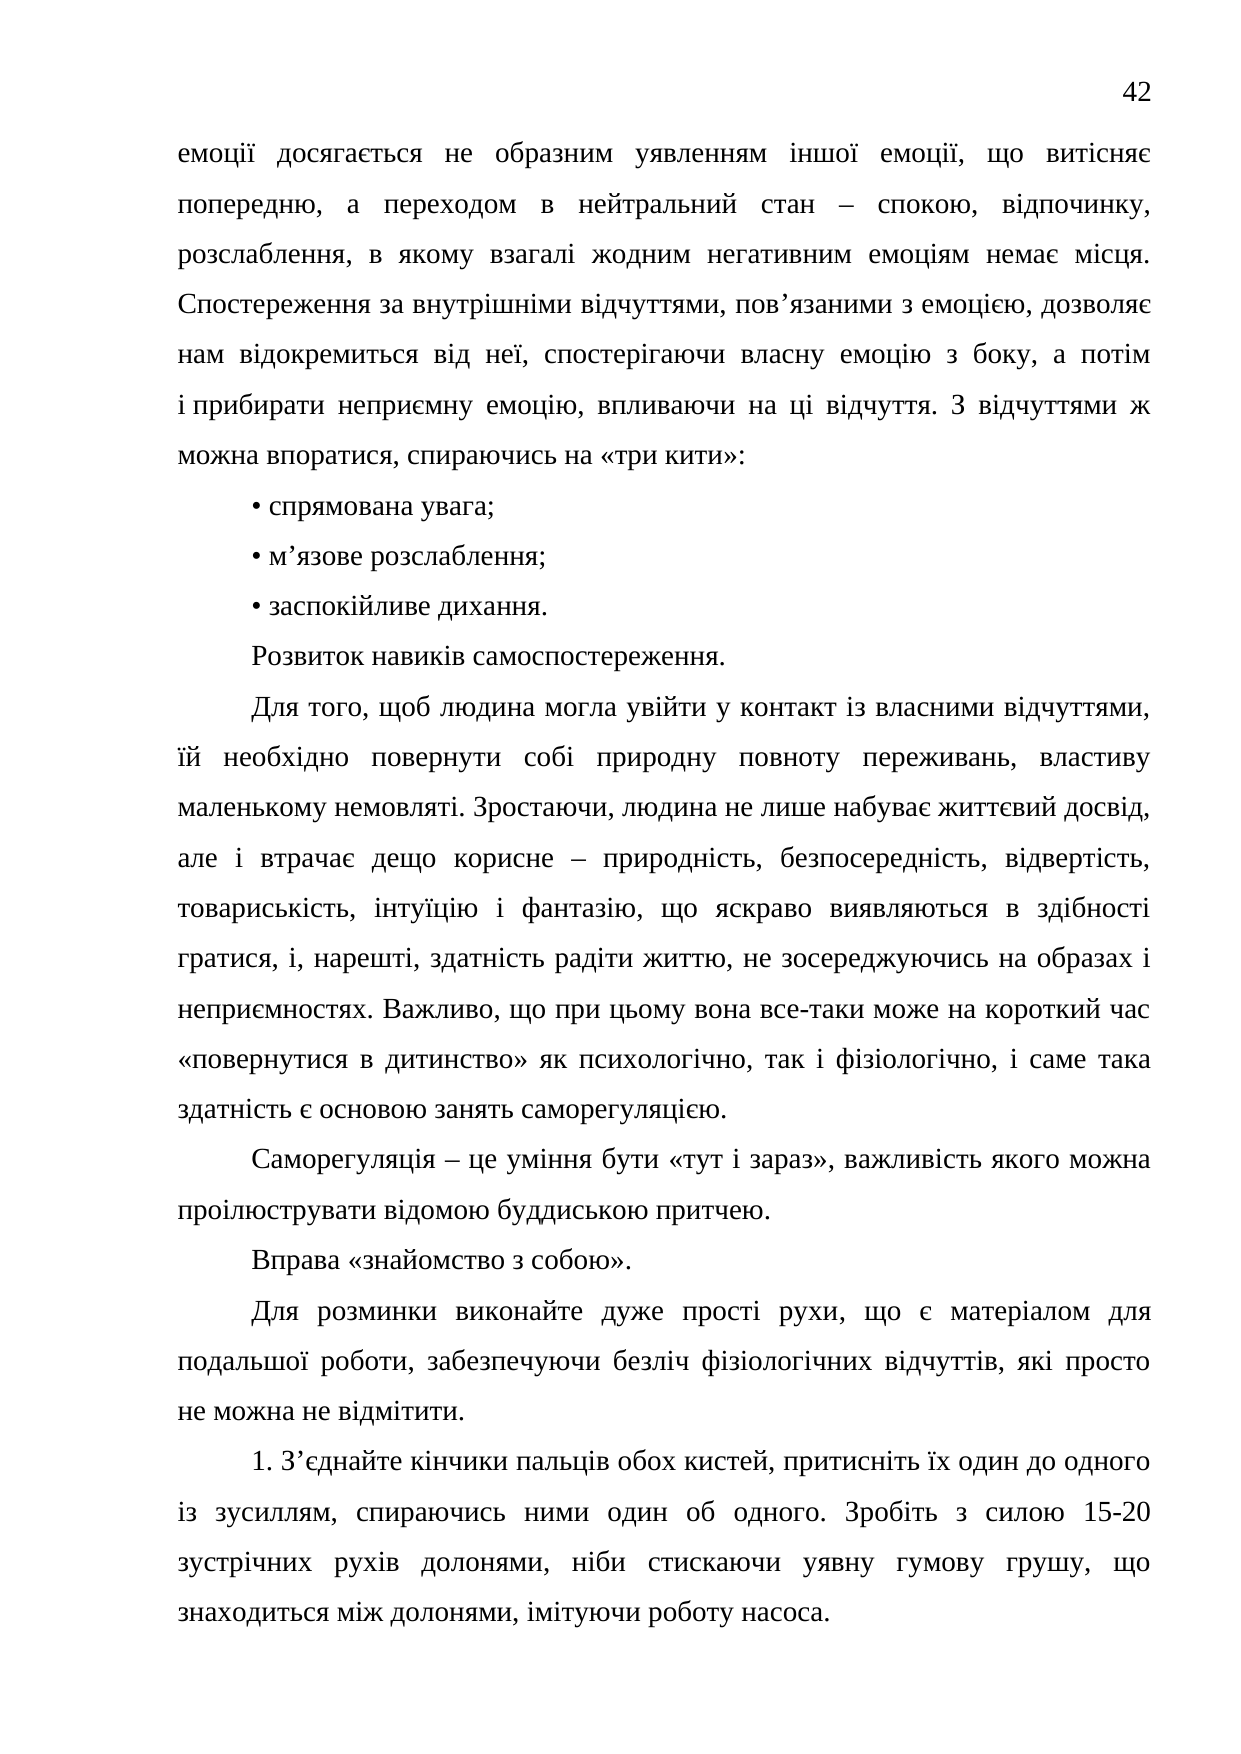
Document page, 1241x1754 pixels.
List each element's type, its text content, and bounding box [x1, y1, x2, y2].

text Для розминки виконайте дуже прості рухи, що є матеріалом для подальшої роботи, забезпечуючи безліч фізіологічних відчуттів, які просто не можна не відмітити. [177, 1293, 1152, 1427]
text • заспокійливе дихання. [177, 588, 1152, 622]
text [177, 135, 1152, 471]
text Для того, щоб людина могла увійти у контакт із власними відчуттями, їй необхідно повернути собі природну повноту переживань, властиву маленькому немовляті. Зростаючи, людина не лише набуває життєвий досвід, але і втрачає дещо корисне – природність, безпосередність, відвертість, товариськість, інтуїцію і фантазію, що яскраво виявляються в здібності гратися, і, нарешті, здатність радіти життю, не зосереджуючись на образах і неприємностях. Важливо, що при цьому вона все-таки може на короткий час «повернутися в дитинство» як психологічно, так і фізіологічно, і саме така здатність є основою занять саморегуляцією. [177, 689, 1152, 1125]
text • спрямована увага; [177, 488, 1152, 521]
text 1. З’єднайте кінчики пальців обох кистей, притисніть їх один до одного із зусиллям, спираючись ними один об одного. Зробіть з силою 15-20 зустрічних рухів долонями, ніби стискаючи уявну гумову грушу, що знаходиться між долонями, імітуючи роботу насоса. [177, 1443, 1152, 1628]
text Саморегуляція – це уміння бути «тут і зараз», важливість якого можна проілюструвати відомою буддиською притчею. [177, 1142, 1152, 1226]
text Вправа «знайомство з собою». [177, 1242, 1152, 1276]
text • м’язове розслаблення; [177, 538, 1152, 571]
text Розвиток навиків самоспостереження. [177, 638, 1152, 672]
